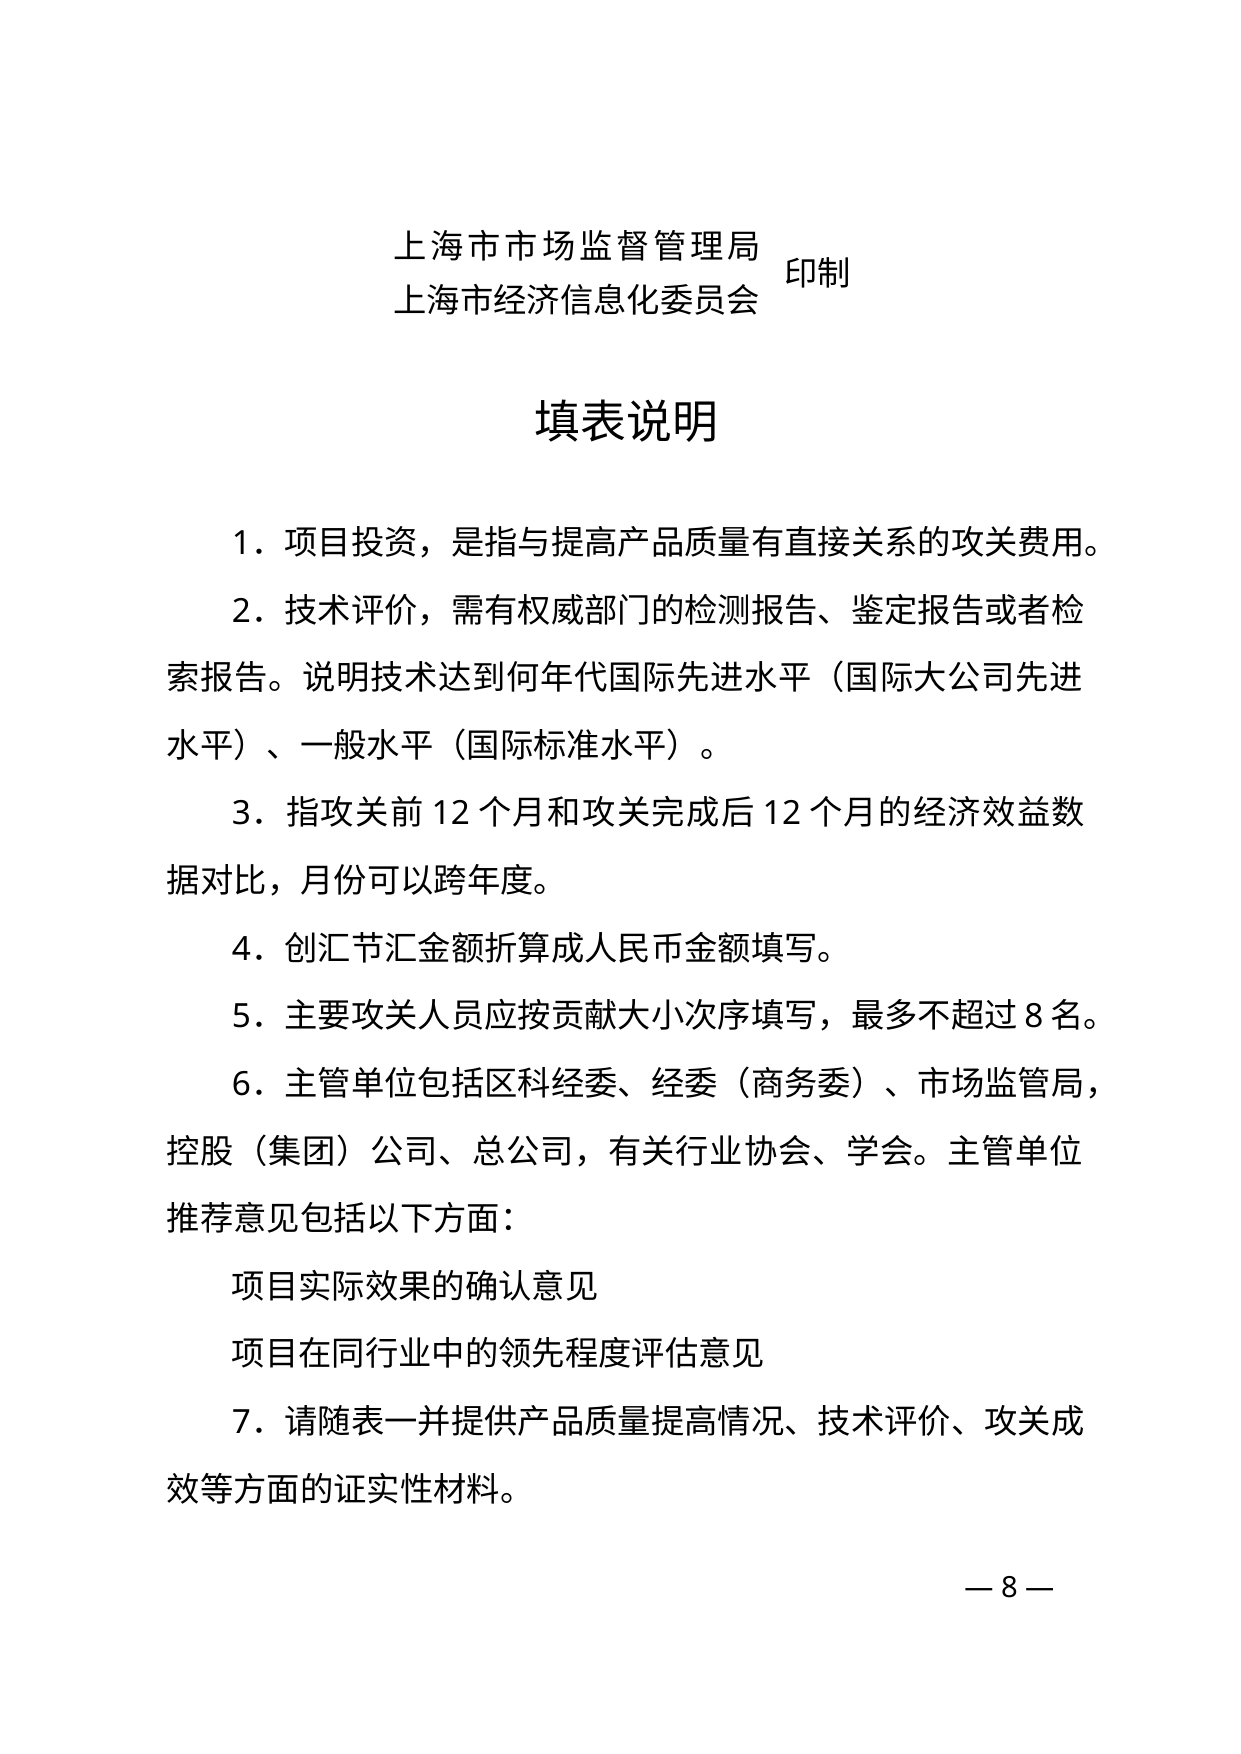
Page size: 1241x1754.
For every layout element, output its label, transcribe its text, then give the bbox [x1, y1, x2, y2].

text 1．项目投资，是指与提高产品质量有直接关系的攻关费用。 [167, 516, 1085, 564]
text 2．技术评价，需有权威部门的检测报告、鉴定报告或者检索报告。说明技术达到何年代国际先进水平（国际大公司先进水平）、一般水平（国际标准水平）。 [167, 583, 1085, 767]
text 项目在同行业中的领先程度评估意见 [167, 1327, 1085, 1375]
text 4．创汇节汇金额折算成人民币金额填写。 [167, 921, 1085, 970]
table_header 印制 [773, 219, 870, 322]
text 3．指攻关前12个月和攻关完成后12个月的经济效益数据对比，月份可以跨年度。 [167, 786, 1085, 902]
text 项目实际效果的确认意见 [167, 1259, 1085, 1308]
table_header 上海市市场监督管理局 上海市经济信息化委员会 [382, 219, 773, 322]
text 填表说明 [167, 386, 1085, 452]
text 6．主管单位包括区科经委、经委（商务委）、市场监管局，控股（集团）公司、总公司，有关行业协会、学会。主管单位推荐意见包括以下方面： [167, 1057, 1085, 1240]
text 7．请随表一并提供产品质量提高情况、技术评价、攻关成效等方面的证实性材料。 [167, 1394, 1085, 1511]
text 5．主要攻关人员应按贡献大小次序填写，最多不超过8名。 [167, 989, 1085, 1037]
